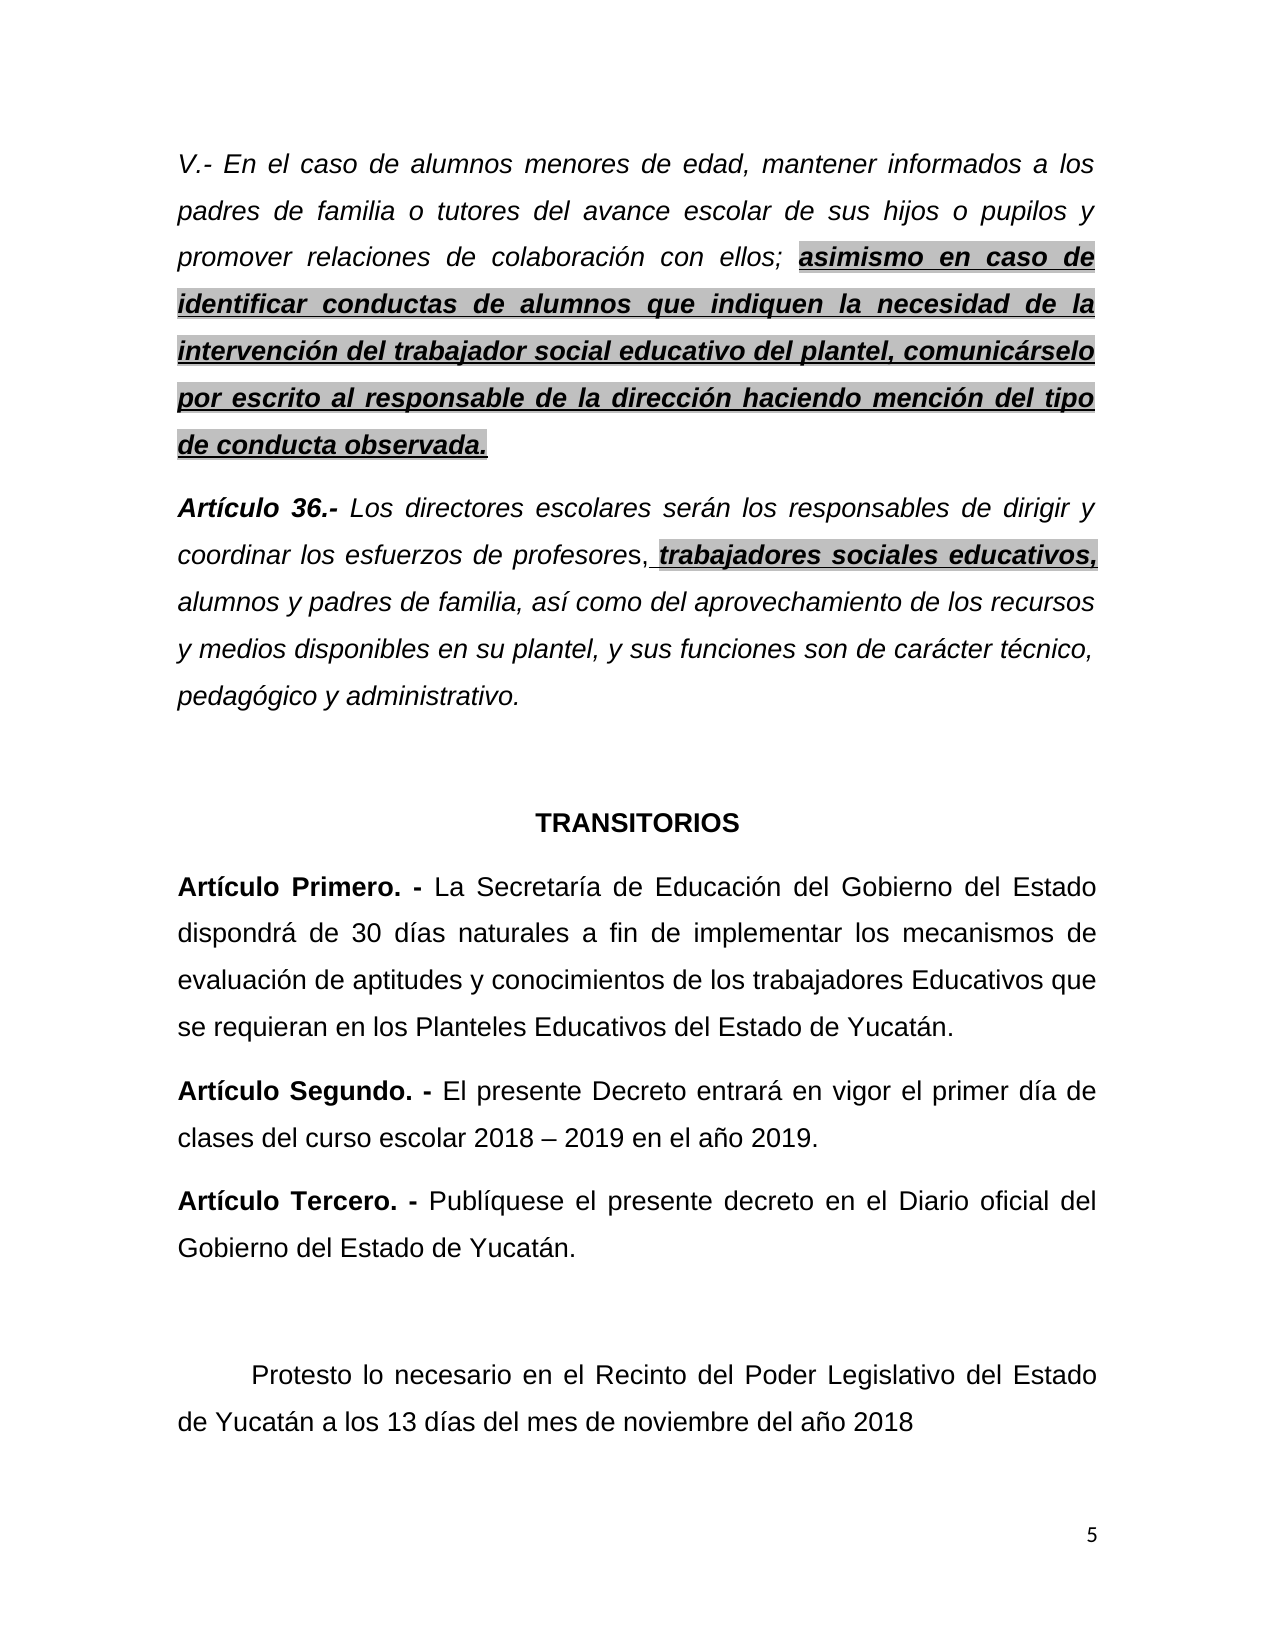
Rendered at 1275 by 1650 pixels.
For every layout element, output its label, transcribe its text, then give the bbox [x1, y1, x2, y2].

text Artículo Tercero. - Publíquese el presente decreto en el Diario oficial del Gobierno del Estado de Yucatán. [177, 1185, 1098, 1263]
text Artículo 36.- Los directores escolares serán los responsables de dirigir y coordinar los esfuerzos de profesores, trabajadores sociales educativos, alumnos y padres de familia, así como del aprovechamiento de los recursos y medios disponibles en su plantel, y sus funciones son de carácter técnico, pedagógico y administrativo. [177, 492, 1098, 711]
text Artículo Segundo. - El presente Decreto entrará en vigor el primer día de clases del curso escolar 2018 – 2019 en el año 2019. [177, 1075, 1098, 1153]
text TRANSITORIOS [177, 807, 1098, 838]
text Artículo Primero. - La Secretaría de Educación del Gobierno del Estado dispondrá de 30 días naturales a fin de implementar los mecanismos de evaluación de aptitudes y conocimientos de los trabajadores Educativos que se requieran en los Planteles Educativos del Estado de Yucatán. [177, 871, 1098, 1042]
text Protesto lo necesario en el Recinto del Poder Legislativo del Estado de Yucatán a los 13 días del mes de noviembre del año 2018 [177, 1359, 1098, 1437]
text V.- En el caso de alumnos menores de edad, mantener informados a los padres de familia o tutores del avance escolar de sus hijos o pupilos y promover relaciones de colaboración con ellos; asimismo en caso de identificar conductas de alumnos que indiquen la necesidad de la intervención del trabajador social educativo del plantel, comunicárselo por escrito al responsable de la dirección haciendo mención del tipo de conducta observada. [177, 148, 1098, 460]
